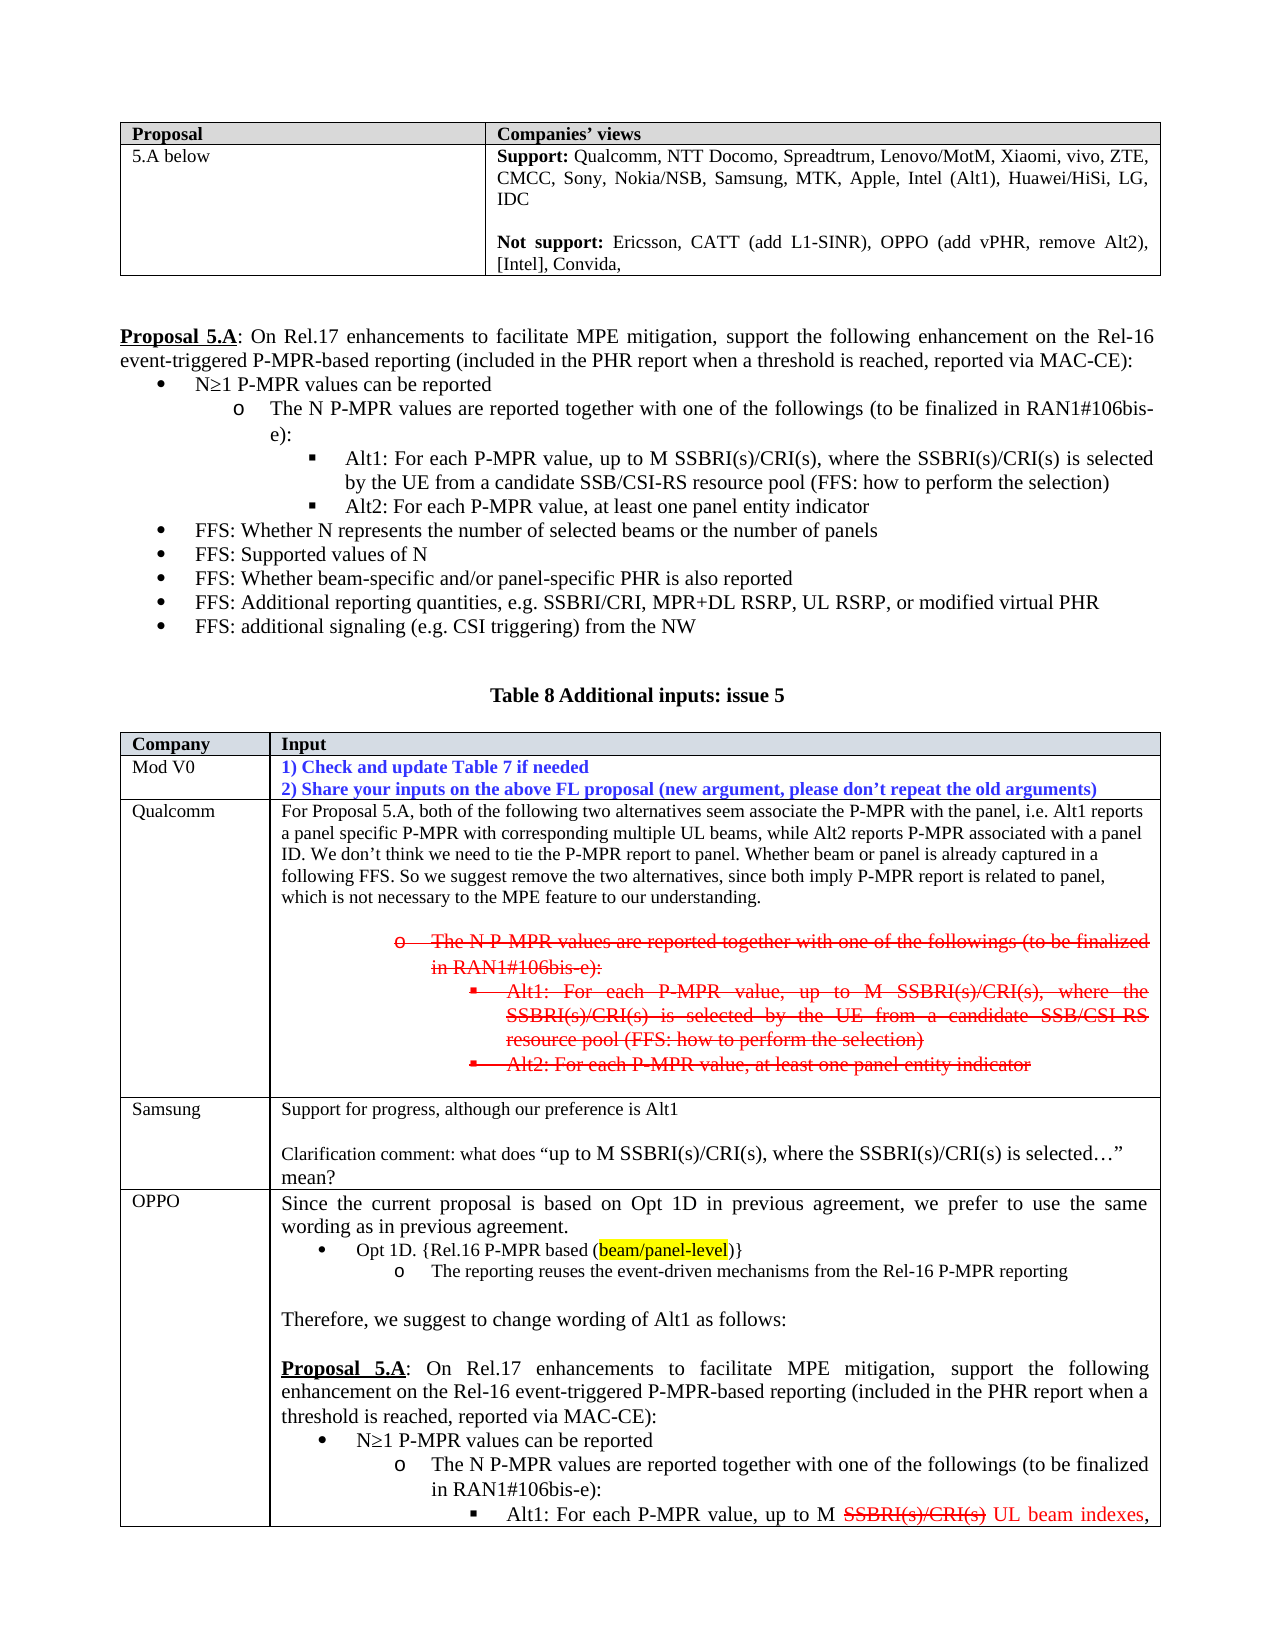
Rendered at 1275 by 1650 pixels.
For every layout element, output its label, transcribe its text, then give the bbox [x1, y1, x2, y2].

table_header Companies’ views [486, 123, 1160, 144]
list FFS: Supported values of N [157, 542, 1155, 566]
list Alt2: For each P-MPR value, at least one panel entity indicator [307, 494, 1155, 518]
table_header Proposal [121, 123, 485, 144]
list The N P-MPR values are reported together with one of the followings (to be finalized in RAN1#106bis-e): [232, 396, 1155, 446]
list FFS: Whether beam-specific and/or panel-specific PHR is also reported [157, 566, 1155, 590]
table_cell Support for progress, although our preference is Alt1 Clarification comment: what does “up to M SSBRI(s)/CRI(s), where the SSBRI(s)/CRI(s) is selected…” mean? [271, 1098, 1160, 1189]
text Table 8 Additional inputs: issue 5 [120, 676, 1155, 714]
list Alt1: For each P-MPR value, up to M SSBRI(s)/CRI(s), where the SSBRI(s)/CRI(s) is selected by the UE from a candidate SSB/CSI-RS resource pool (FFS: how to perform the selection) [307, 446, 1155, 494]
table_cell For Proposal 5.A, both of the following two alternatives seem associate the P-MPR with the panel, i.e. Alt1 reports a panel specific P-MPR with corresponding multiple UL beams, while Alt2 reports P-MPR associated with a panel ID. We don’t think we need to tie the P-MPR report to panel. Whether beam or panel is already captured in a following FFS. So we suggest remove the two alternatives, since both imply P-MPR report is related to panel, which is not necessary to the MPE feature to our understanding. The N P-MPR values are reported together with one of the followings (to be finalized in RAN1#106bis-e): Alt1: For each P-MPR value, up to M SSBRI(s)/CRI(s), where the SSBRI(s)/CRI(s) is selected by the UE from a candidate SSB/CSI-RS resource pool (FFS: how to perform the selection) Alt2: For each P-MPR value, at least one panel entity indicator [271, 800, 1160, 1097]
table_cell Mod V0 [121, 756, 269, 799]
list FFS: Additional reporting quantities, e.g. SSBRI/CRI, MPR+DL RSRP, UL RSRP, or modified virtual PHR [157, 590, 1155, 614]
table_header Input [271, 733, 1160, 755]
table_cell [271, 1190, 1160, 1526]
table_cell 5.A below [121, 145, 485, 274]
list N≥1 P-MPR values can be reported [157, 372, 1155, 396]
text Proposal 5.A: On Rel.17 enhancements to facilitate MPE mitigation, support the following enhancement on the Rel-16 event-triggered P-MPR-based reporting (included in the PHR report when a threshold is reached, reported via MAC-CE): [120, 324, 1155, 372]
table_cell Support: Qualcomm, NTT Docomo, Spreadtrum, Lenovo/MotM, Xiaomi, vivo, ZTE, CMCC, Sony, Nokia/NSB, Samsung, MTK, Apple, Intel (Alt1), Huawei/HiSi, LG, IDC Not support: Ericsson, CATT (add L1-SINR), OPPO (add vPHR, remove Alt2), [Intel], Convida, [486, 145, 1160, 274]
table_cell OPPO [121, 1190, 269, 1526]
list FFS: additional signaling (e.g. CSI triggering) from the NW [157, 614, 1155, 638]
table_cell Qualcomm [121, 800, 269, 1097]
table_cell Samsung [121, 1098, 269, 1189]
table_cell 1) Check and update Table 7 if needed 2) Share your inputs on the above FL proposal (new argument, please don’t repeat the old arguments) [271, 756, 1160, 799]
list FFS: Whether N represents the number of selected beams or the number of panels [157, 518, 1155, 542]
table_header Company [121, 733, 269, 755]
